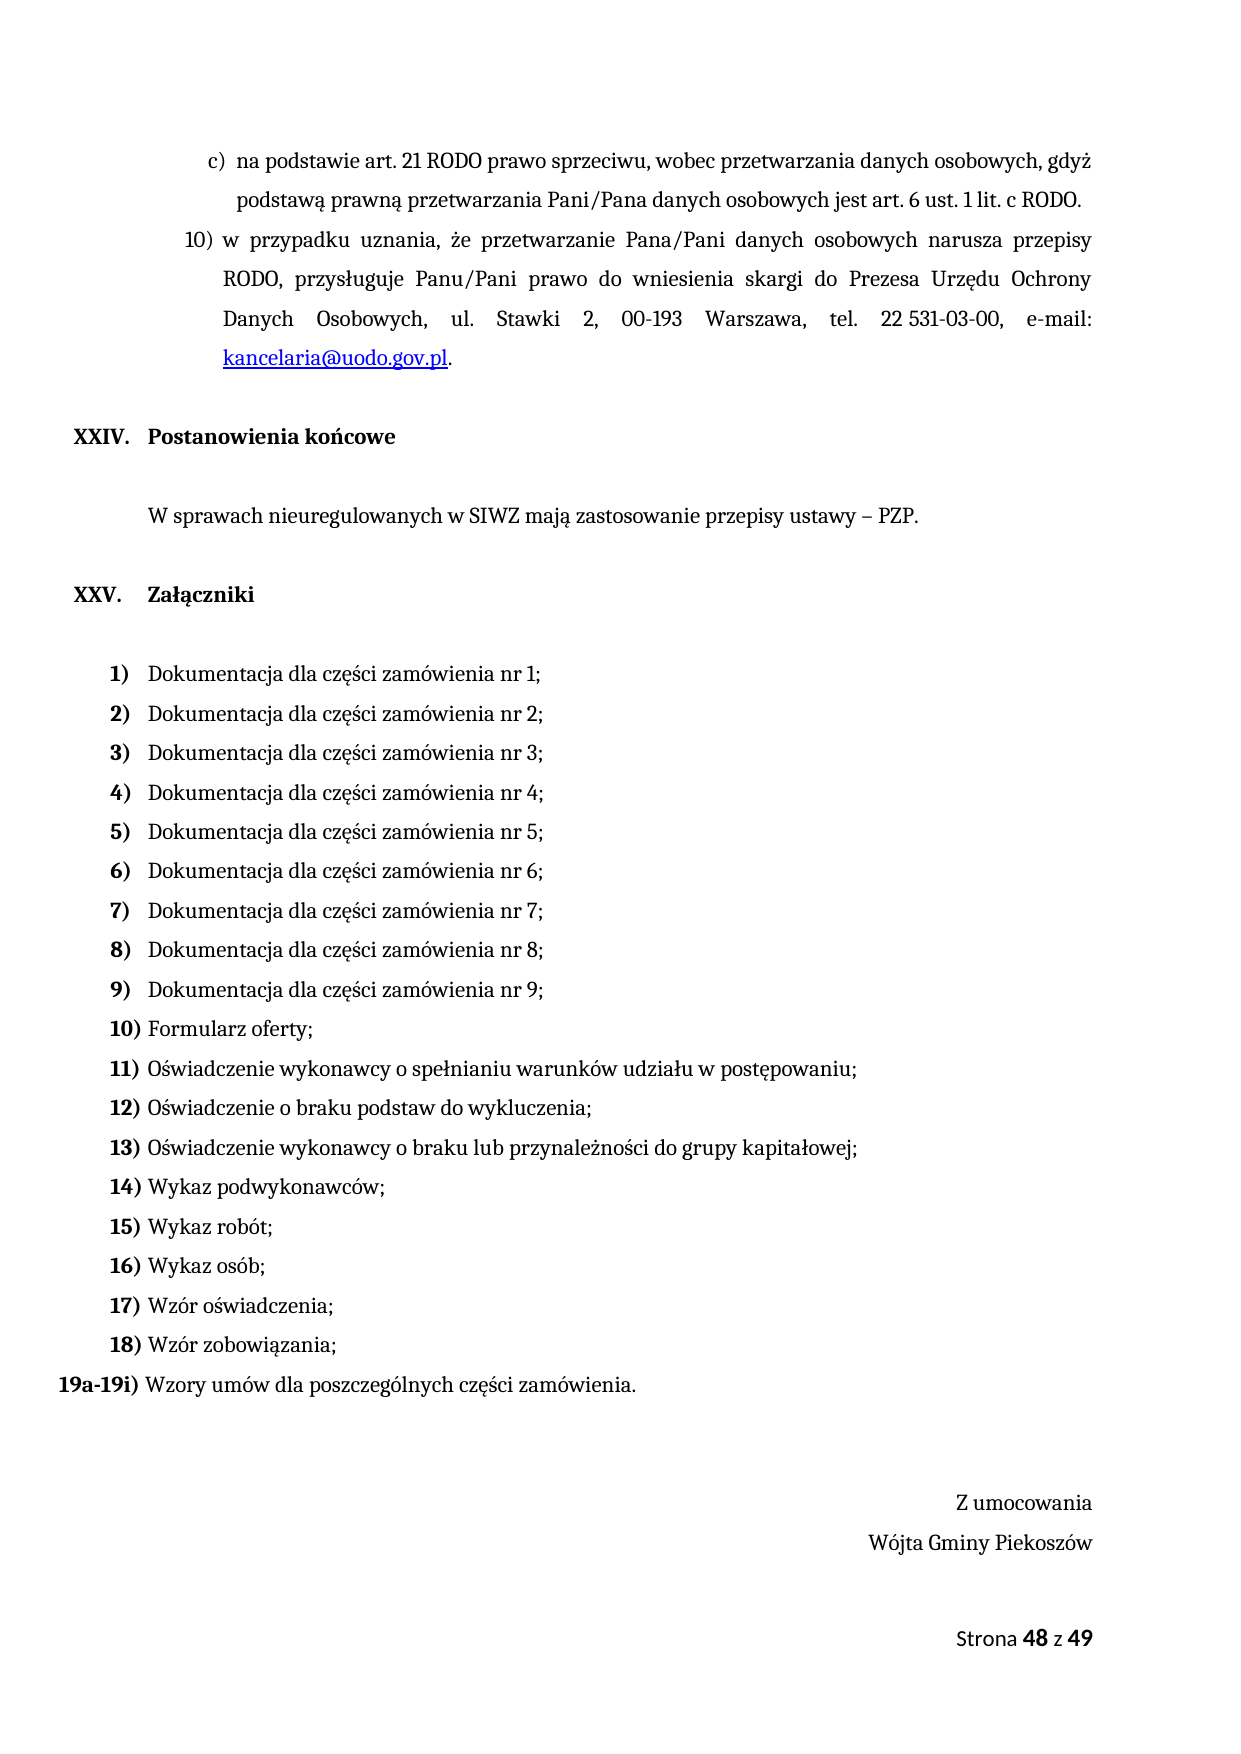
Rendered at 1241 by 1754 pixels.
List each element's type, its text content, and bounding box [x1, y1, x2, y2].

text Wójta Gminy Piekoszów [148, 1529, 1093, 1556]
text W sprawach nieuregulowanych w SIWZ mają zastosowanie przepisy ustawy – PZP. [148, 503, 1093, 529]
list Oświadczenie wykonawcy o spełnianiu warunków udziału w postępowaniu; [110, 1056, 1093, 1082]
list Dokumentacja dla części zamówienia nr 7; [110, 898, 1093, 924]
list Postanowienia końcowe [74, 424, 1093, 450]
list Załączniki [74, 582, 1093, 608]
list Wykaz robót; [110, 1213, 1093, 1240]
list Dokumentacja dla części zamówienia nr 5; [110, 819, 1093, 845]
list Dokumentacja dla części zamówienia nr 6; [110, 858, 1093, 884]
list 19a-19i) Wzory umów dla poszczególnych części zamówienia. [59, 1371, 1093, 1398]
list Dokumentacja dla części zamówienia nr 3; [110, 740, 1093, 766]
list Dokumentacja dla części zamówienia nr 2; [110, 700, 1093, 727]
list Wykaz osób; [110, 1253, 1093, 1279]
list na podstawie art. 21 RODO prawo sprzeciwu, wobec przetwarzania danych osobowych, gdyż podstawą prawną przetwarzania Pani/Pana danych osobowych jest art. 6 ust. 1 lit. c RODO. [208, 148, 1093, 213]
list Wykaz podwykonawców; [110, 1174, 1093, 1200]
list w przypadku uznania, że przetwarzanie Pana/Pani danych osobowych narusza przepisy RODO, przysługuje Panu/Pani prawo do wniesienia skargi do Prezesa Urzędu Ochrony Danych Osobowych, ul. Stawki 2, 00-193 Warszawa, tel. 22 531-03-00, e-mail: kancelaria@uodo.gov.pl. [185, 227, 1093, 371]
text Z umocowania [148, 1490, 1093, 1516]
list Wzór zobowiązania; [110, 1332, 1093, 1358]
list Dokumentacja dla części zamówienia nr 8; [110, 937, 1093, 963]
list Oświadczenie wykonawcy o braku lub przynależności do grupy kapitałowej; [110, 1134, 1093, 1161]
list Dokumentacja dla części zamówienia nr 1; [110, 661, 1093, 687]
list Wzór oświadczenia; [110, 1292, 1093, 1319]
list Dokumentacja dla części zamówienia nr 4; [110, 779, 1093, 806]
list Formularz oferty; [110, 1016, 1093, 1042]
list Oświadczenie o braku podstaw do wykluczenia; [110, 1095, 1093, 1121]
list Dokumentacja dla części zamówienia nr 9; [110, 977, 1093, 1003]
